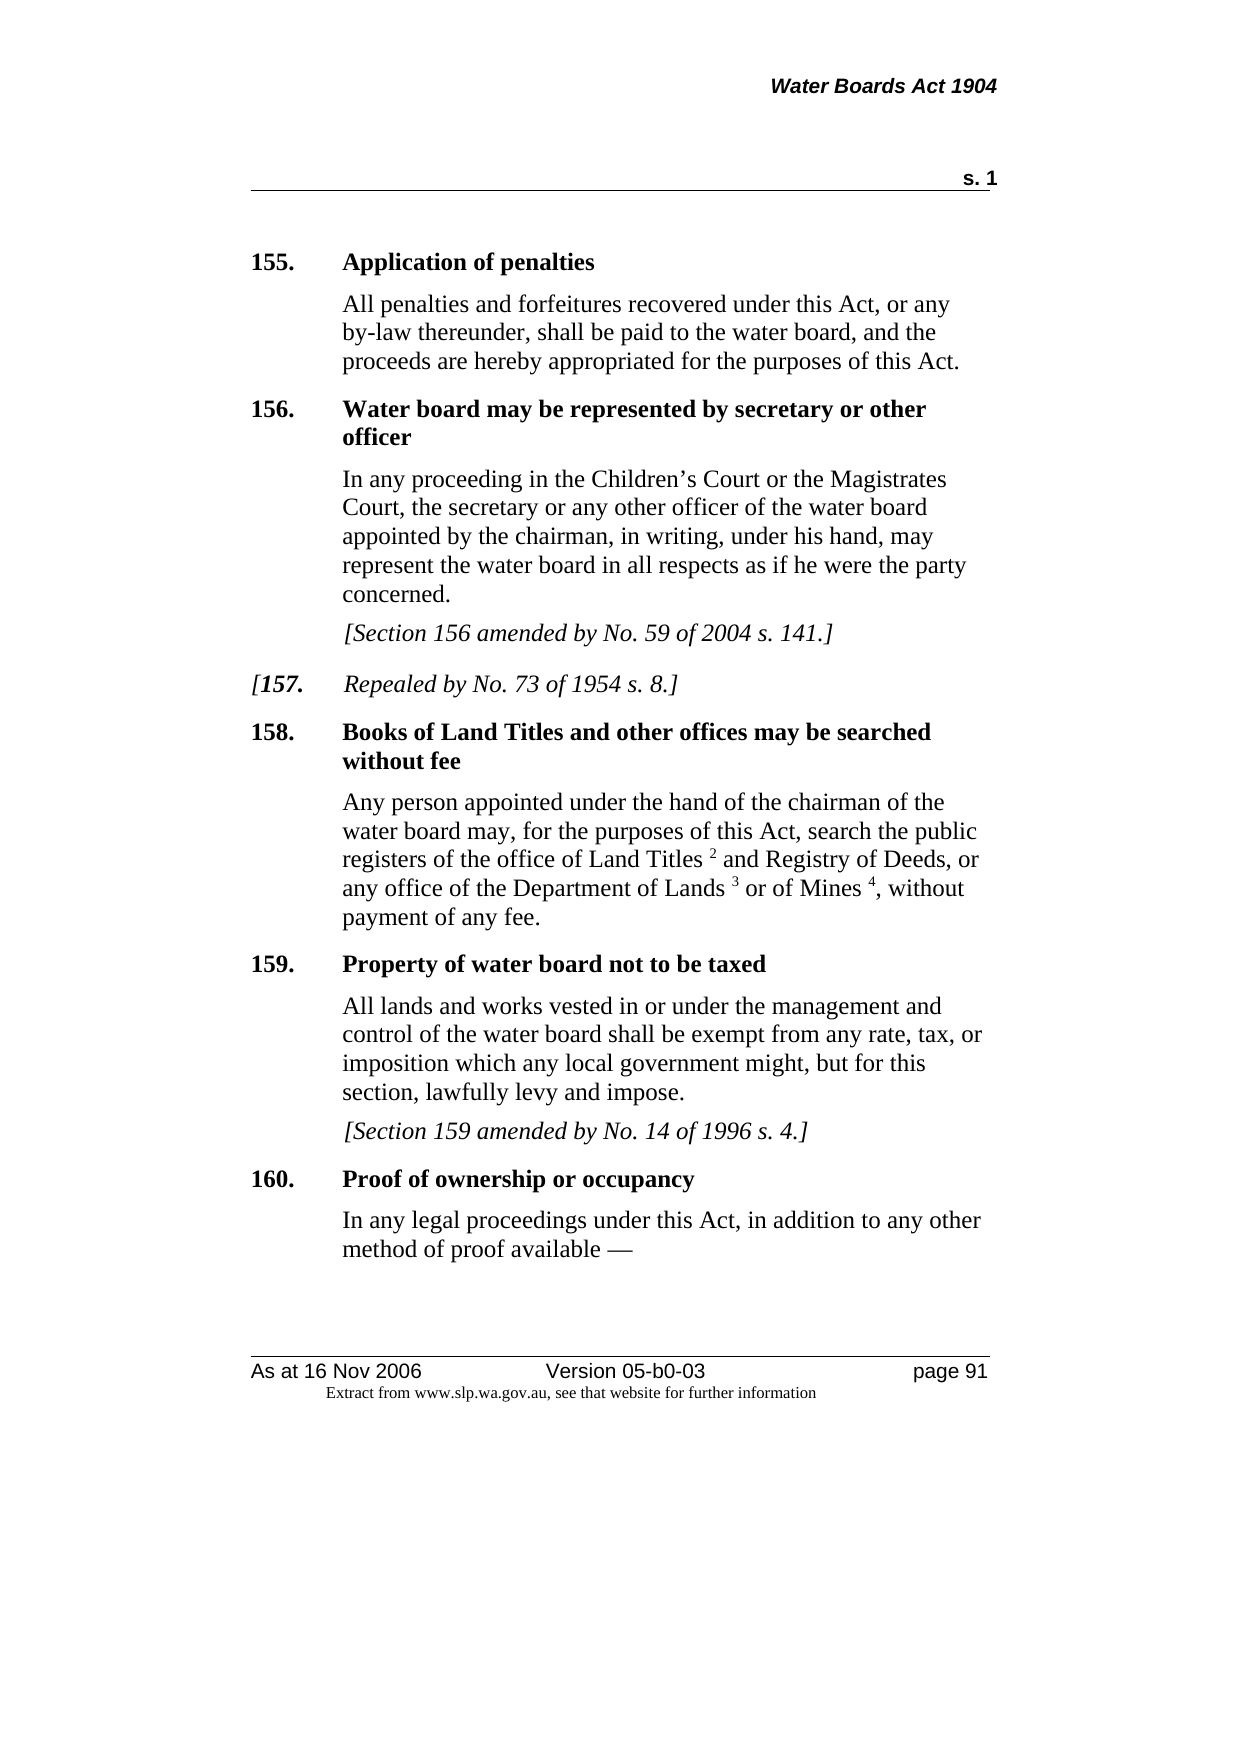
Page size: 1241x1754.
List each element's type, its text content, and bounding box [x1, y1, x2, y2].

text All penalties and forfeitures recovered under this Act, or any by-law thereunder, shall be paid to the water board, and the proceeds are hereby appropriated for the purposes of this Act. [251, 289, 990, 375]
subtitle 155. Application of penalties [251, 247, 990, 276]
subtitle 159. Property of water board not to be taxed [251, 949, 990, 978]
text In any proceeding in the Children’s Court or the Magistrates Court, the secretary or any other officer of the water board appointed by the chairman, in writing, under his hand, may represent the water board in all respects as if he were the party concerned. [251, 464, 990, 607]
subtitle 158. Books of Land Titles and other offices may be searched without fee [251, 717, 990, 774]
text [Section 159 amended by No. 14 of 1996 s. 4.] [251, 1116, 990, 1145]
text Any person appointed under the hand of the chairman of the water board may, for the purposes of this Act, search the public registers of the office of Land Titles 2 and Registry of Deeds, or any office of the Department of Lands 3 or of Mines 4, without payment of any fee. [251, 787, 990, 931]
text [Section 156 amended by No. 59 of 2004 s. 141.] [251, 618, 990, 647]
text [157. Repealed by No. 73 of 1954 s. 8.] [251, 669, 990, 698]
subtitle 160. Proof of ownership or occupancy [251, 1164, 990, 1192]
text All lands and works vested in or under the management and control of the water board shall be exempt from any rate, tax, or imposition which any local government might, but for this section, lawfully levy and impose. [251, 991, 990, 1106]
subtitle 156. Water board may be represented by secretary or other officer [251, 394, 990, 451]
text In any legal proceedings under this Act, in addition to any other method of proof available — [251, 1205, 990, 1262]
